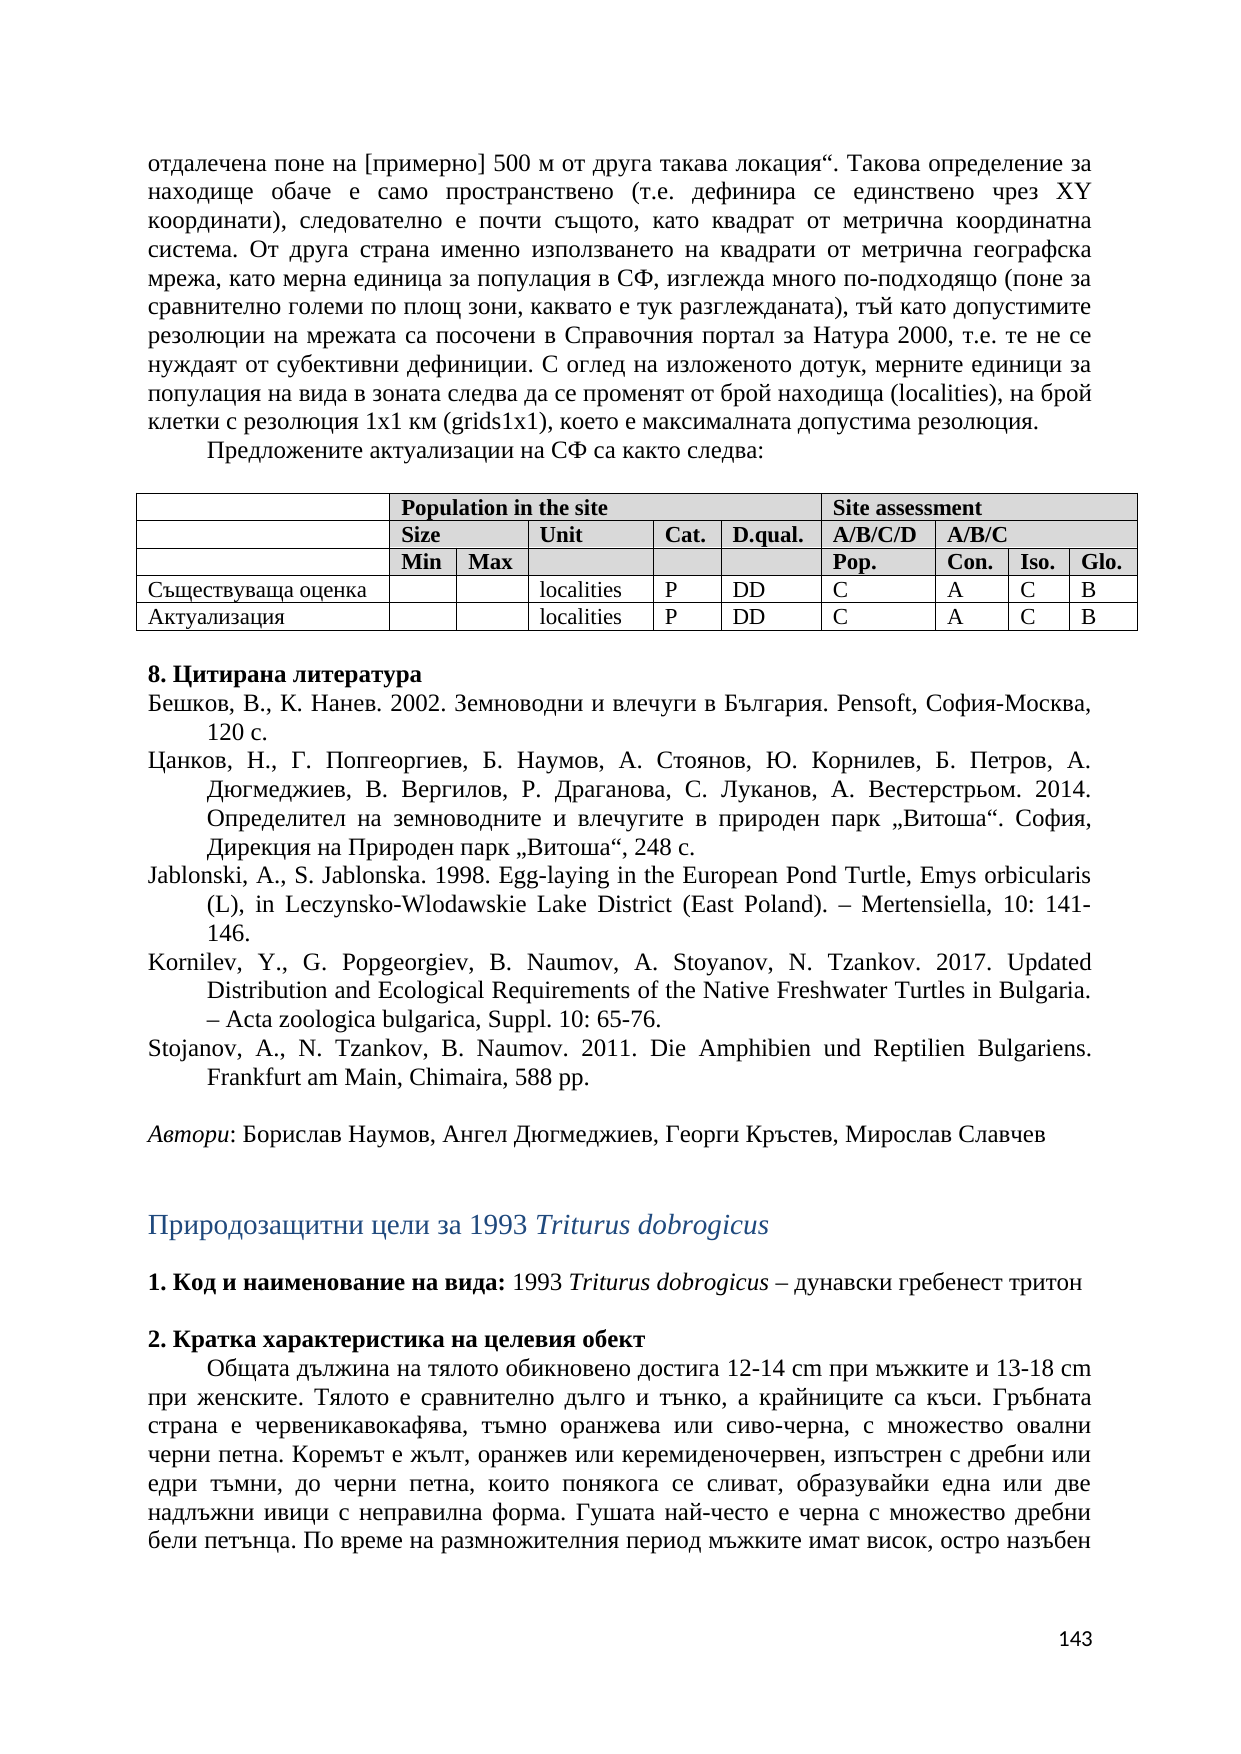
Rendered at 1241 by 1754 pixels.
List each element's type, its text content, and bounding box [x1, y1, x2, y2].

text 8. Цитирана литература [148, 659, 1093, 688]
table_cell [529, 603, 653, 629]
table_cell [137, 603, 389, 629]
text Jablonski, A., S. Jablonska. 1998. Egg-laying in the European Pond Turtle, Emys orbicularis (L), in Leczynsko-Wlodawskie Lake District (East Poland). – Mertensiella, 10: 141-146. [148, 861, 1093, 947]
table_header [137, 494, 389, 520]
text Природозащитни цели за 1993 Triturus dobrogicus [148, 1207, 1093, 1241]
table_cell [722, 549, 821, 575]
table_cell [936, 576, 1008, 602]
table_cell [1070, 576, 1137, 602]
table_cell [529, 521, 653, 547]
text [148, 1353, 1093, 1554]
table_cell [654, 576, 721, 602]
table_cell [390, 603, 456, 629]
text Kornilev, Y., G. Popgeorgiev, B. Naumov, A. Stoyanov, N. Tzankov. 2017. Updated Distribution and Ecological Requirements of the Native Freshwater Turtles in Bulgaria. – Acta zoologica bulgarica, Suppl. 10: 65-76. [148, 947, 1093, 1033]
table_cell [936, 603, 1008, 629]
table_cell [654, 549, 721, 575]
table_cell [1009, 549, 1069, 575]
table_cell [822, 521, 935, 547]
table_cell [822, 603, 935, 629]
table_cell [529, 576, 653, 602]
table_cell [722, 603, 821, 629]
text Бешков, В., К. Нанев. 2002. Земноводни и влечуги в България. Pensoft, София-Москва, 120 с. [148, 688, 1093, 746]
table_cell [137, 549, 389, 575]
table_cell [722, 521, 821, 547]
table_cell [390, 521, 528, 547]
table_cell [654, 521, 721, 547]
text Цанков, Н., Г. Попгеоргиев, Б. Наумов, А. Стоянов, Ю. Корнилев, Б. Петров, А. Дюгмеджиев, В. Вергилов, Р. Драганова, С. Луканов, А. Вестерстрьом. 2014. Oпределител на земноводните и влечугите в природен парк „Витоша“. София, Дирекция на Природен парк „Витоша“, 248 с. [148, 746, 1093, 861]
text Предложените актуализации на СФ са както следва: [148, 435, 1093, 464]
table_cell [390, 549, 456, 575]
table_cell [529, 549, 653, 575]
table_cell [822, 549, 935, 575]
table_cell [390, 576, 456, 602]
text 2. Кратка характеристика на целевия обект [148, 1324, 1093, 1353]
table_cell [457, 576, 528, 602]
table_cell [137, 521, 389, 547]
text Автори: Борислав Наумов, Ангел Дюгмеджиев, Георги Кръстев, Мирослав Славчев [148, 1119, 1093, 1148]
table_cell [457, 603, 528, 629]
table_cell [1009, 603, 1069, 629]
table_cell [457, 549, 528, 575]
text Stojanov, A., N. Tzankov, B. Naumov. 2011. Die Amphibien und Reptilien Bulgariens. Frankfurt am Main, Chimaira, 588 pp. [148, 1033, 1093, 1091]
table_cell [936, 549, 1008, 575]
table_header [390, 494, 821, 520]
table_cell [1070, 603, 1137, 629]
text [148, 148, 1093, 435]
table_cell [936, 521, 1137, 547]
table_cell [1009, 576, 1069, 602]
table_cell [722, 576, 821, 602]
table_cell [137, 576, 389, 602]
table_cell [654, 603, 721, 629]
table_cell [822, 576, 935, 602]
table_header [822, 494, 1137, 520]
text 1. Код и наименование на вида: 1993 Triturus dobrogicus – дунавски гребенест тритон [148, 1267, 1093, 1296]
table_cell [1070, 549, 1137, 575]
